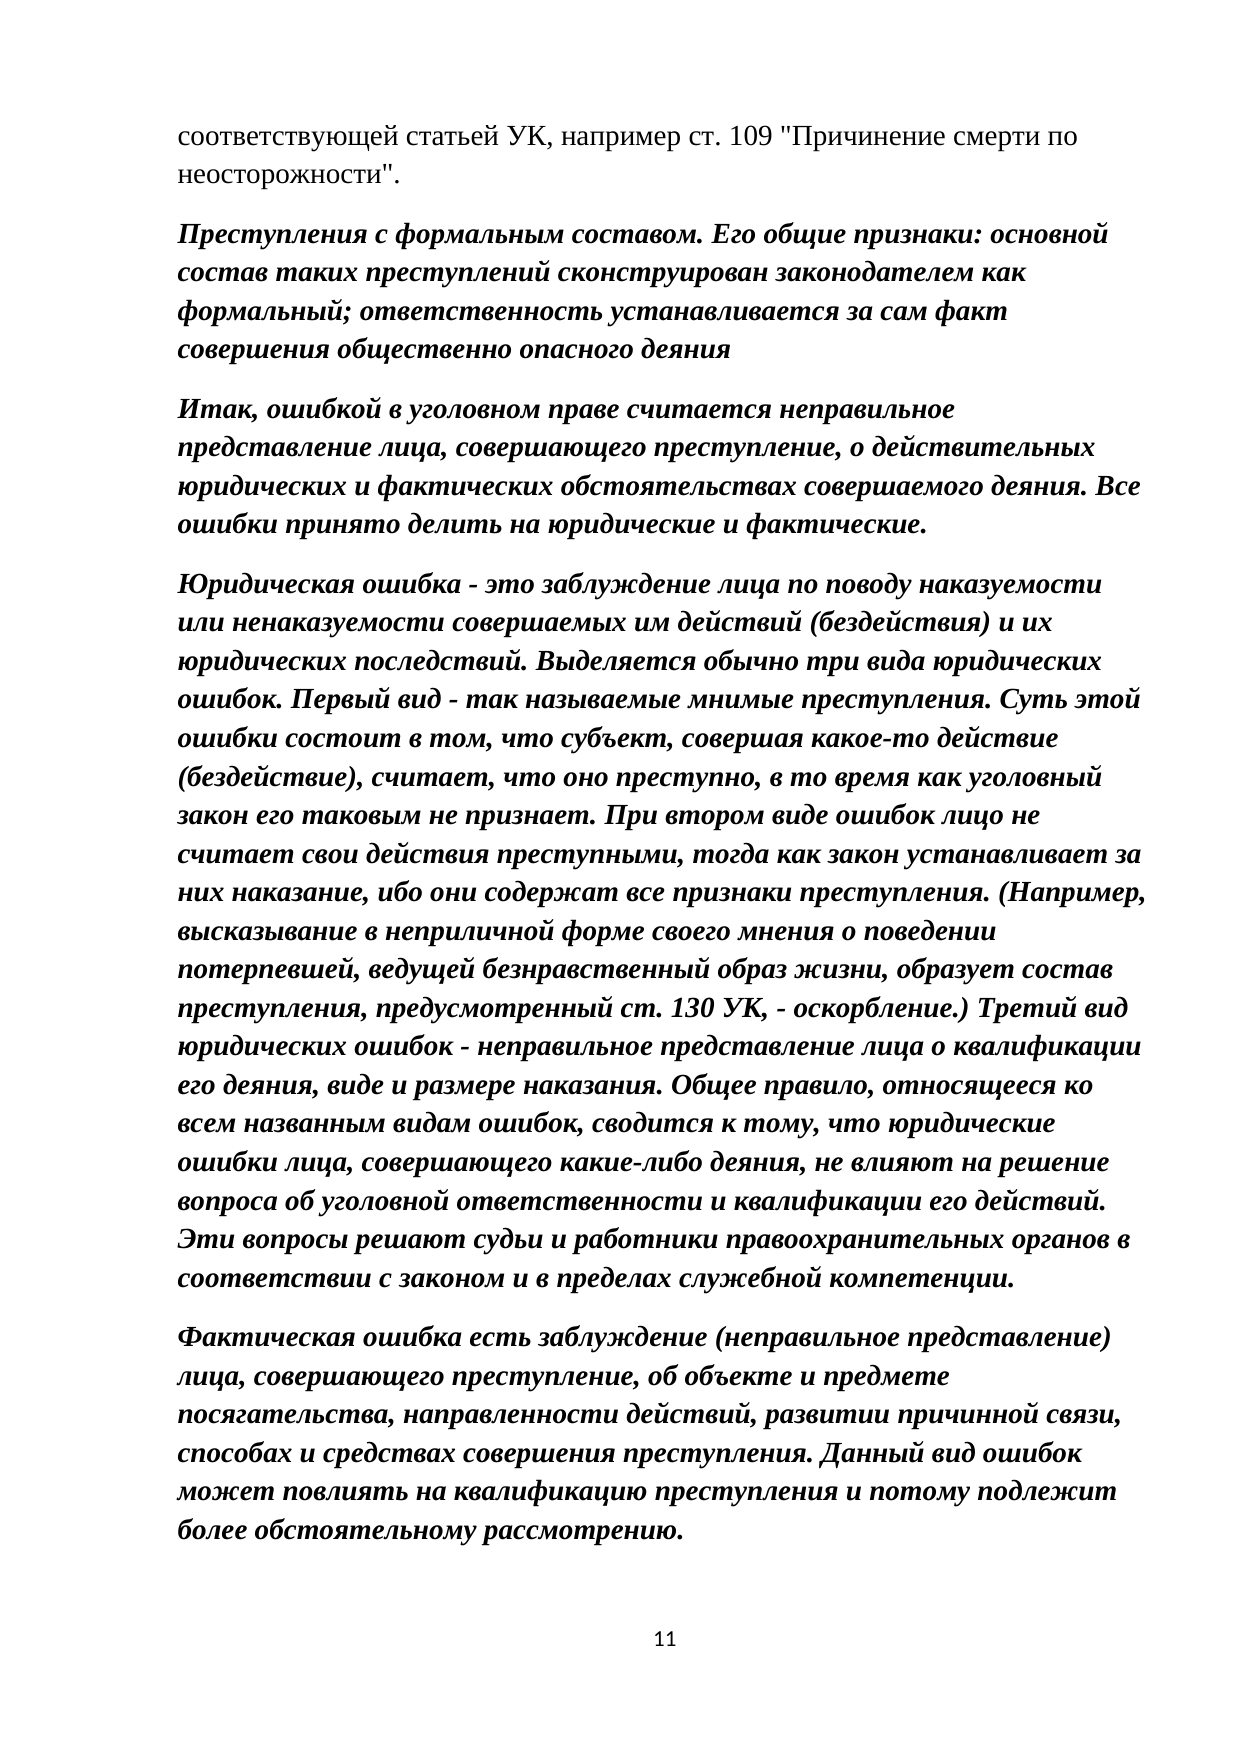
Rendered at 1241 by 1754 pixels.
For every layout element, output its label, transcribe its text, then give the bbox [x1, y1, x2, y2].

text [177, 118, 1152, 190]
text Преступления с формальным составом. Его общие признаки: основной состав таких преступлений сконструирован законодателем как формальный; ответственность устанавливается за сам факт совершения общественно опасного деяния [177, 216, 1152, 365]
text Юридическая ошибка - это заблуждение лица по поводу наказуемости или ненаказуемости совершаемых им действий (бездействия) и их юридических последствий. Выделяется обычно три вида юридических ошибок. Первый вид - так называемые мнимые преступления. Суть этой ошибки состоит в том, что субъект, совершая какое-то действие (бездействие), считает, что оно преступно, в то время как уголовный закон его таковым не признает. При втором виде ошибок лицо не считает свои действия преступными, тогда как закон устанавливает за них наказание, ибо они содержат все признаки преступления. (Например, высказывание в неприличной форме своего мнения о поведении потерпевшей, ведущей безнравственный образ жизни, образует состав преступления, предусмотренный ст. 130 УК, - оскорбление.) Третий вид юридических ошибок - неправильное представление лица о квалификации его деяния, виде и размере наказания. Общее правило, относящееся ко всем названным видам ошибок, сводится к тому, что юридические ошибки лица, совершающего какие-либо деяния, не влияют на решение вопроса об уголовной ответственности и квалификации его действий. Эти вопросы решают судьи и работники правоохранительных органов в соответствии с законом и в пределах служебной компетенции. [177, 566, 1152, 1293]
text Итак, ошибкой в уголовном праве считается неправильное представление лица, совершающего преступление, о действительных юридических и фактических обстоятельствах совершаемого деяния. Все ошибки принято делить на юридические и фактические. [177, 391, 1152, 540]
text Фактическая ошибка есть заблуждение (неправильное представление) лица, совершающего преступление, об объекте и предмете посягательства, направленности действий, развитии причинной связи, способах и средствах совершения преступления. Данный вид ошибок может повлиять на квалификацию преступления и потому подлежит более обстоятельному рассмотрению. [177, 1319, 1152, 1545]
